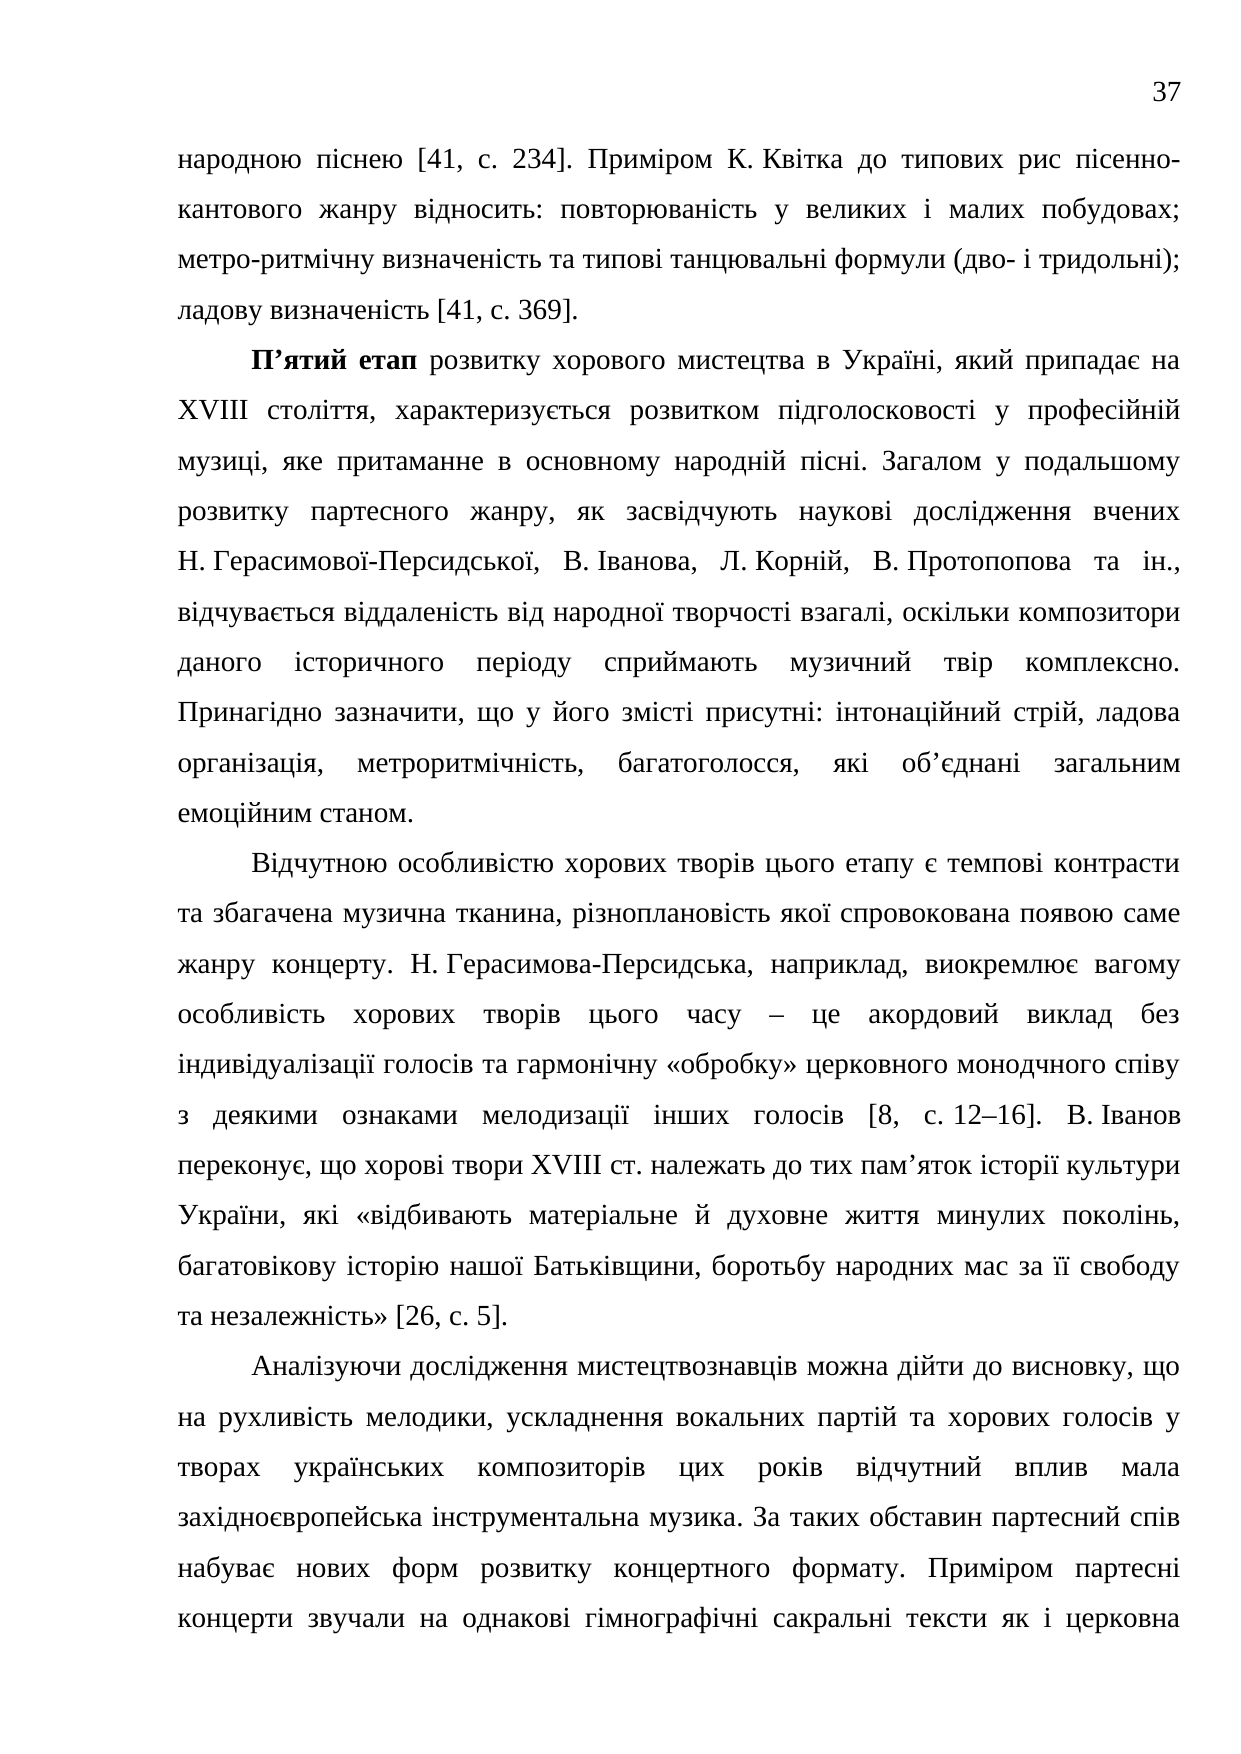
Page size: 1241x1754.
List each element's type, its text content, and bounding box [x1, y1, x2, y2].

text П’ятий етап розвитку хорового мистецтва в Україні, який припадає на XVIII століття, характеризується розвитком підголосковості у професійній музиці, яке притаманне в основному народній пісні. Загалом у подальшому розвитку партесного жанру, як засвідчують наукові дослідження вчених Н. Герасимової-Персидської, В. Іванова, Л. Корній, В. Протопопова та ін., відчувається віддаленість від народної творчості взагалі, оскільки композитори даного історичного періоду сприймають музичний твір комплексно. Принагідно зазначити, що у його змісті присутні: інтонаційний стрій, ладова організація, метроритмічність, багатоголосся, які об’єднані загальним емоційним станом. [177, 342, 1181, 828]
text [177, 141, 1181, 325]
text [177, 1348, 1181, 1633]
text Відчутною особливістю хорових творів цього етапу є темпові контрасти та збагачена музична тканина, різноплановість якої спровокована появою саме жанру концерту. Н. Герасимова-Персидська, наприклад, виокремлює вагому особливість хорових творів цього часу – це акордовий виклад без індивідуалізації голосів та гармонічну «обробку» церковного монодчного співу з деякими ознаками мелодизації інших голосів [8, с. 12–16]. В. Іванов переконує, що хорові твори XVIIІ ст. належать до тих пам’яток історії культури України, які «відбивають матеріальне й духовне життя минулих поколінь, багатовікову історію нашої Батьківщини, боротьбу народних мас за її свободу та незалежність» [26, с. 5]. [177, 845, 1181, 1332]
